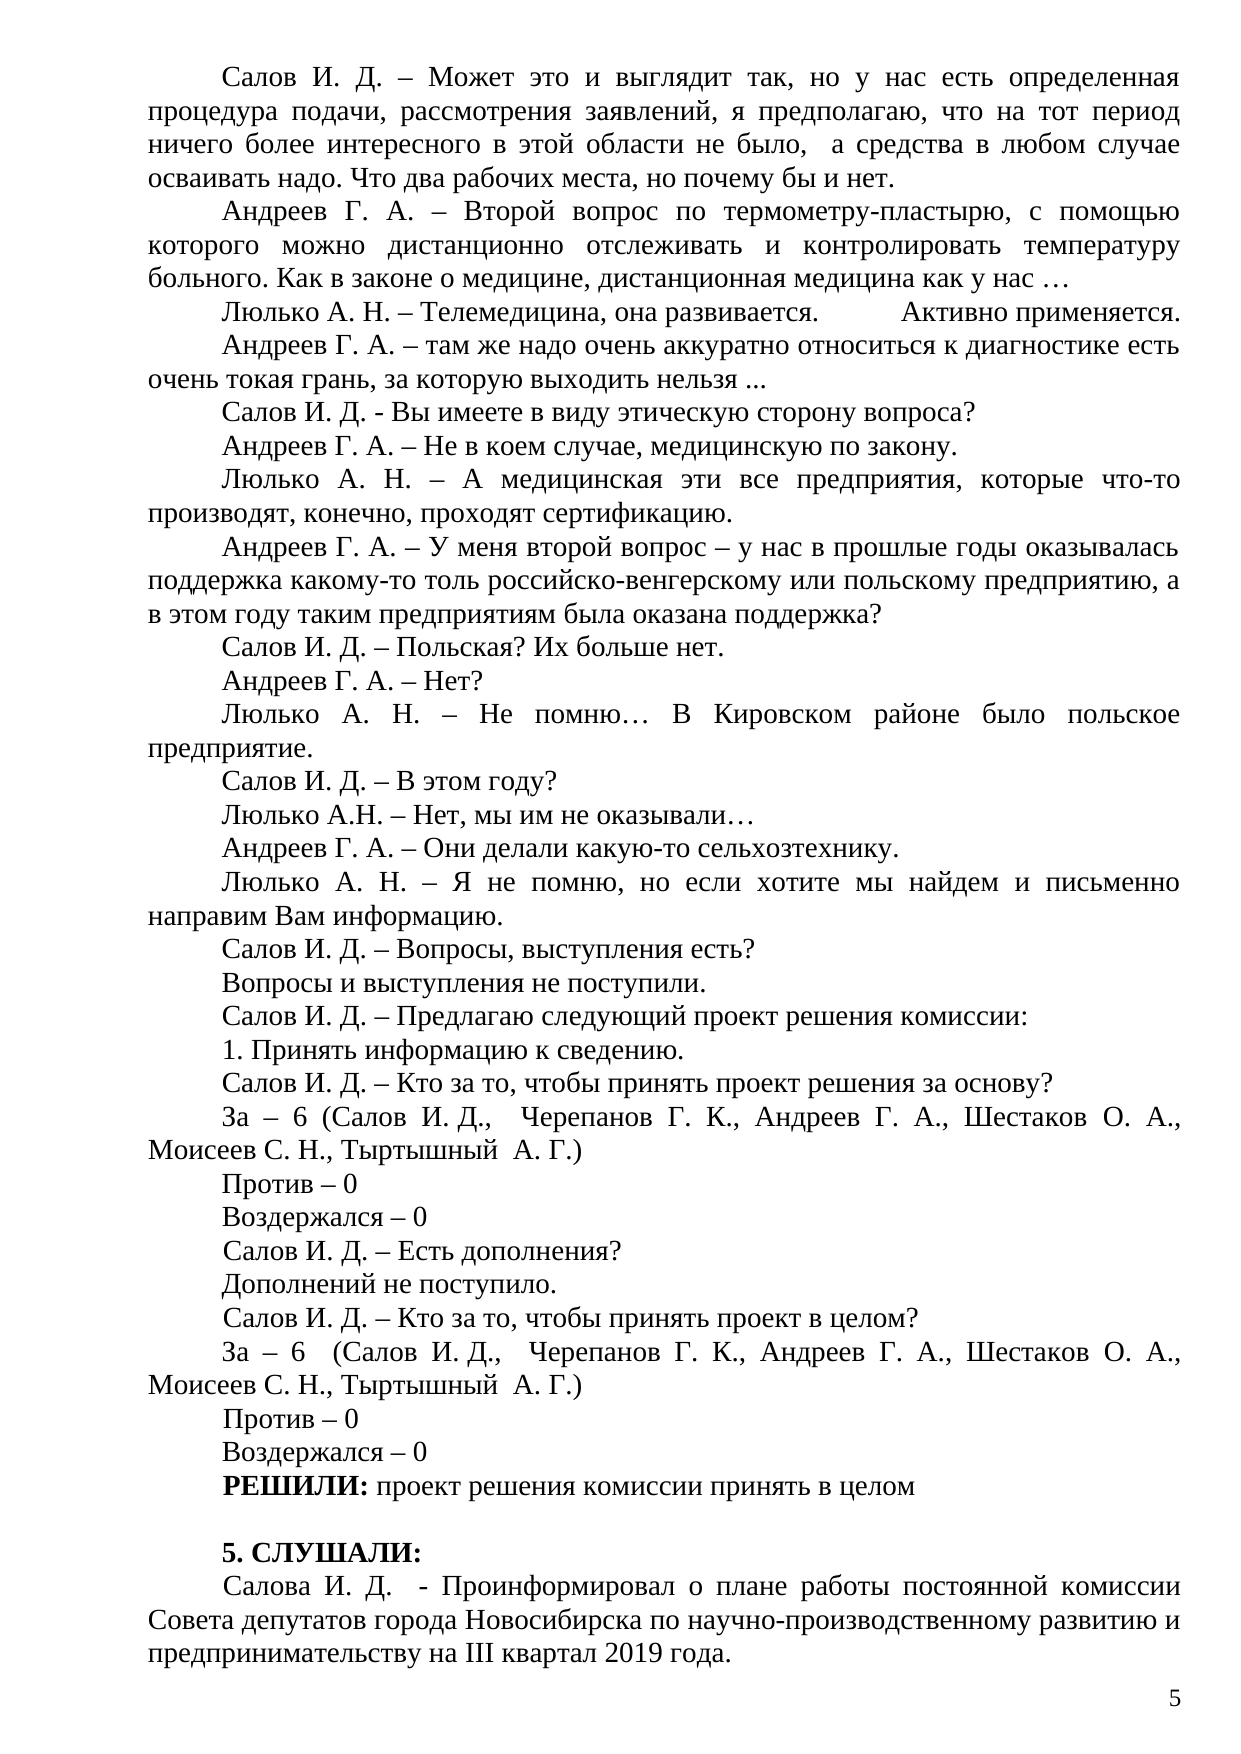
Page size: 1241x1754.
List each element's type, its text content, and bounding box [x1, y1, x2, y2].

text Салова И. Д. - Проинформировал о плане работы постоянной комиссии Совета депутатов города Новосибирска по научно-производственному развитию и предпринимательству на III квартал 2019 года. [148, 1568, 1181, 1669]
text Люлько А. Н. – А медицинская эти все предприятия, которые что-то производят, конечно, проходят сертификацию. [148, 462, 1181, 529]
text Салов И. Д. – Может это и выглядит так, но у нас есть определенная процедура подачи, рассмотрения заявлений, я предполагаю, что на тот период ничего более интересного в этой области не было, а средства в любом случае осваивать надо. Что два рабочих места, но почему бы и нет. [148, 59, 1181, 193]
text Салов И. Д. – Предлагаю следующий проект решения комиссии: [148, 998, 1181, 1032]
text Воздержался – 0 [148, 1434, 1181, 1468]
text Люлько А. Н. – Я не помню, но если хотите мы найдем и письменно направим Вам информацию. [148, 864, 1181, 931]
text За – 6 (Салов И. Д., Черепанов Г. К., Андреев Г. А., Шестаков О. А., Моисеев С. Н., Тыртышный А. Г.) [148, 1334, 1181, 1401]
text Люлько А. Н. – Телемедицина, она развивается. Активно применяется. [148, 294, 1181, 327]
text Люлько А.Н. – Нет, мы им не оказывали… [148, 797, 1181, 831]
text Андреев Г. А. – Второй вопрос по термометру-пластырю, с помощью которого можно дистанционно отслеживать и контролировать температуру больного. Как в законе о медицине, дистанционная медицина как у нас … [148, 193, 1181, 294]
text За – 6 (Салов И. Д., Черепанов Г. К., Андреев Г. А., Шестаков О. А., Моисеев С. Н., Тыртышный А. Г.) [148, 1099, 1181, 1166]
text Дополнений не поступило. [148, 1267, 1181, 1300]
text Люлько А. Н. – Не помню… В Кировском районе было польское предприятие. [148, 696, 1181, 763]
text Салов И. Д. – Кто за то, чтобы принять проект в целом? [148, 1300, 1181, 1334]
text Андреев Г. А. – Не в коем случае, медицинскую по закону. [148, 428, 1181, 462]
text РЕШИЛИ: проект решения комиссии принять в целом [148, 1468, 1181, 1501]
text Против – 0 [148, 1166, 1181, 1199]
text Салов И. Д. – Кто за то, чтобы принять проект решения за основу? [148, 1065, 1181, 1099]
text Андреев Г. А. – Нет? [148, 663, 1181, 696]
text Салов И. Д. – Есть дополнения? [148, 1233, 1181, 1267]
text Андреев Г. А. – Они делали какую-то сельхозтехнику. [148, 831, 1181, 864]
text Воздержался – 0 [148, 1199, 1181, 1233]
text Против – 0 [148, 1401, 1181, 1434]
text 5. СЛУШАЛИ: [148, 1535, 1181, 1568]
text Салов И. Д. – В этом году? [148, 763, 1181, 797]
text 1. Принять информацию к сведению. [148, 1032, 1181, 1065]
text Салов И. Д. – Вопросы, выступления есть? [148, 931, 1181, 965]
text Андреев Г. А. – там же надо очень аккуратно относиться к диагностике есть очень токая грань, за которую выходить нельзя ... [148, 327, 1181, 394]
text Андреев Г. А. – У меня второй вопрос – у нас в прошлые годы оказывалась поддержка какому-то толь российско-венгерскому или польскому предприятию, а в этом году таким предприятиям была оказана поддержка? [148, 529, 1181, 629]
text Вопросы и выступления не поступили. [148, 965, 1181, 998]
text Салов И. Д. - Вы имеете в виду этическую сторону вопроса? [148, 394, 1181, 428]
text Салов И. Д. – Польская? Их больше нет. [148, 629, 1181, 663]
